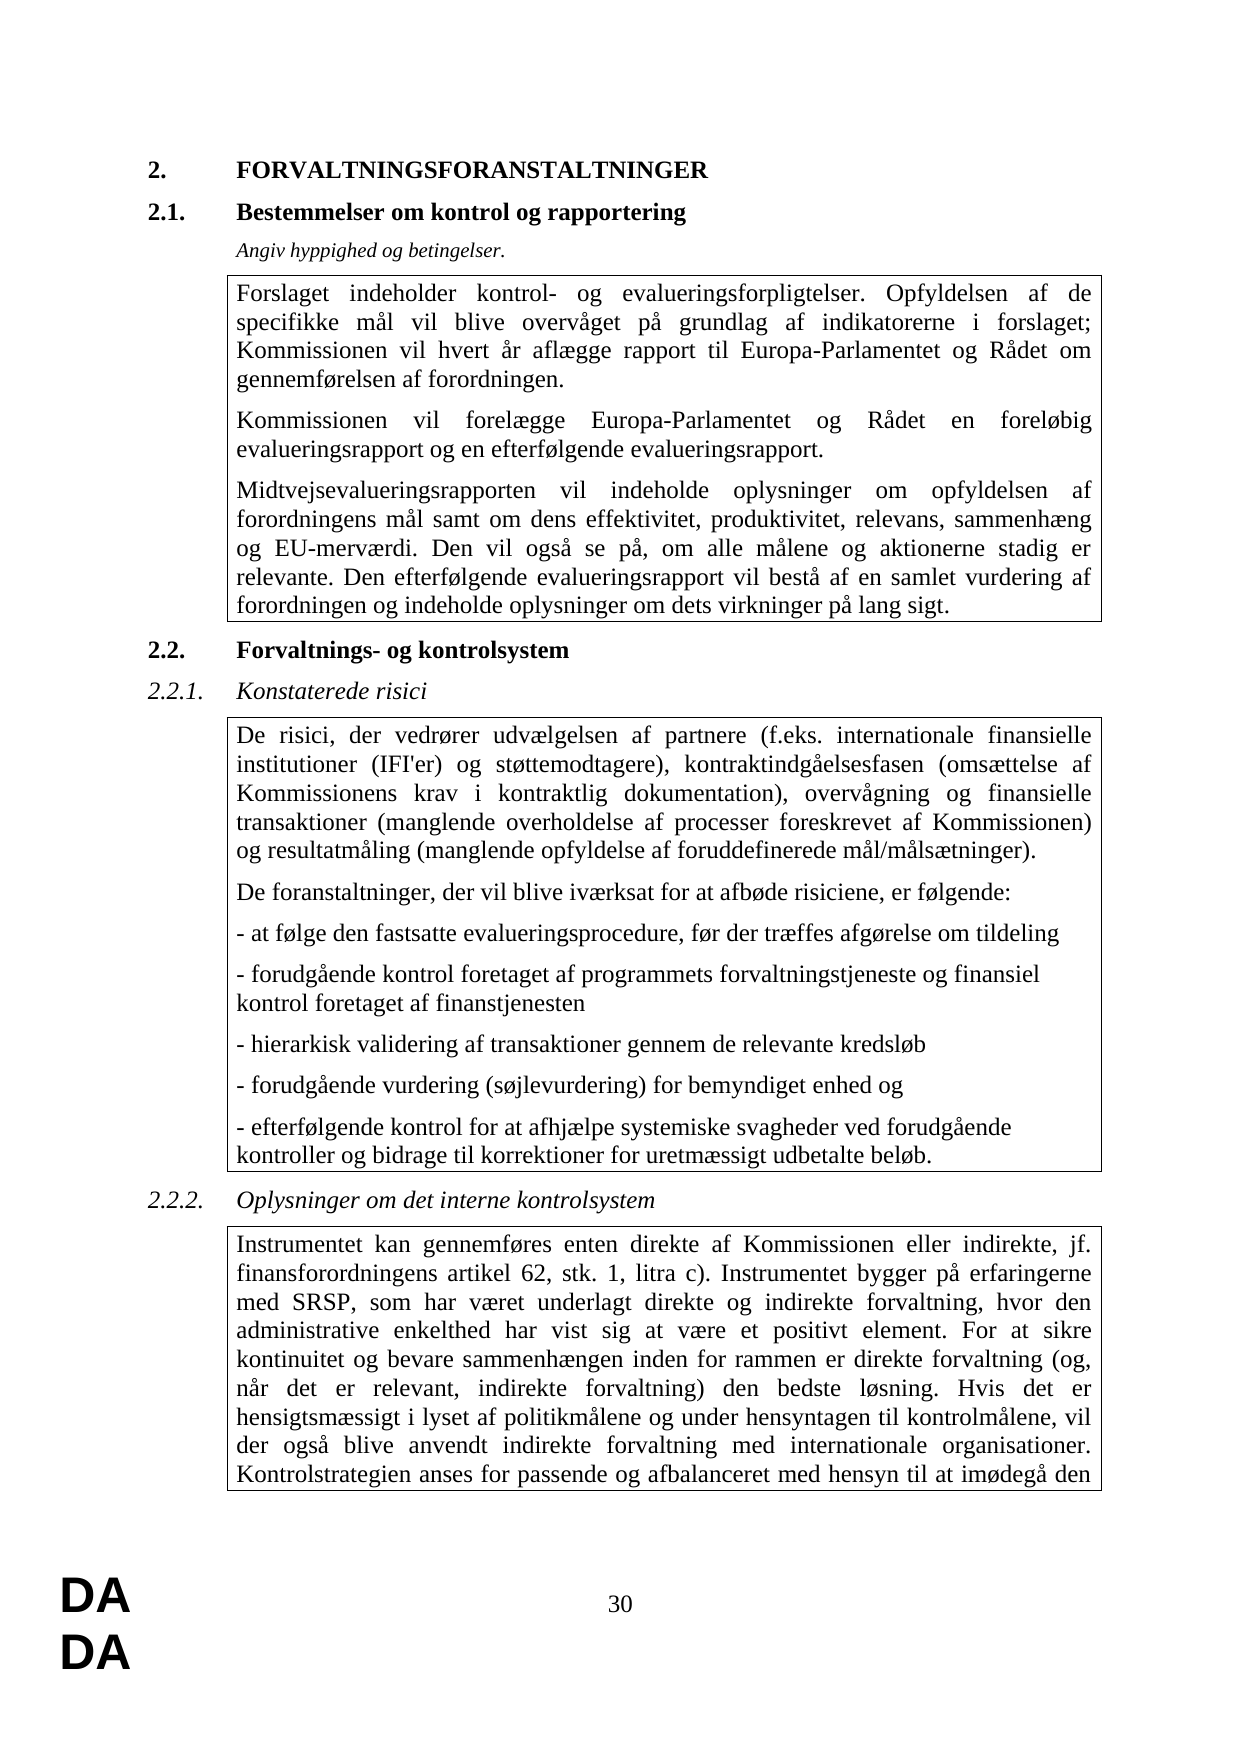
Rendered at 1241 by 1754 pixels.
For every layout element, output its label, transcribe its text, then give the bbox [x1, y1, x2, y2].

text Midtvejsevalueringsrapporten vil indeholde oplysninger om opfyldelsen af forordningens mål samt om dens effektivitet, produktivitet, relevans, sammenhæng og EU-merværdi. Den vil også se på, om alle målene og aktionerne stadig er relevante. Den efterfølgende evalueringsrapport vil bestå af en samlet vurdering af forordningen og indeholde oplysninger om dets virkninger på lang sigt. [228, 472, 1101, 621]
subtitle 2.2.2. Oplysninger om det interne kontrolsystem [148, 1185, 1092, 1213]
text De risici, der vedrører udvælgelsen af partnere (f.eks. internationale finansielle institutioner (IFI'er) og støttemodtagere), kontraktindgåelsesfasen (omsættelse af Kommissionens krav i kontraktlig dokumentation), overvågning og finansielle transaktioner (manglende overholdelse af processer foreskrevet af Kommissionen) og resultatmåling (manglende opfyldelse af foruddefinerede mål/målsætninger). [228, 718, 1101, 864]
subtitle 2. FORVALTNINGSFORANSTALTNINGER [148, 156, 1092, 184]
text - forudgående vurdering (søjlevurdering) for bemyndiget enhed og [228, 1067, 1101, 1099]
text Kommissionen vil forelægge Europa-Parlamentet og Rådet en foreløbig evalueringsrapport og en efterfølgende evalueringsrapport. [228, 402, 1101, 463]
subtitle 2.2.1. Konstaterede risici [148, 676, 1092, 705]
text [228, 1227, 1101, 1490]
subtitle 2.2. Forvaltnings- og kontrolsystem [148, 635, 1092, 663]
text De foranstaltninger, der vil blive iværksat for at afbøde risiciene, er følgende: [228, 873, 1101, 905]
text - at følge den fastsatte evalueringsprocedure, før der træffes afgørelse om tildeling [228, 915, 1101, 947]
text - efterfølgende kontrol for at afhjælpe systemiske svagheder ved forudgående kontroller og bidrage til korrektioner for uretmæssigt udbetalte beløb. [228, 1108, 1101, 1171]
subtitle 2.1. Bestemmelser om kontrol og rapportering [148, 197, 1092, 226]
text - hierarkisk validering af transaktioner gennem de relevante kredsløb [228, 1026, 1101, 1058]
text Angiv hyppighed og betingelser. [236, 238, 1092, 262]
text Forslaget indeholder kontrol- og evalueringsforpligtelser. Opfyldelsen af de specifikke mål vil blive overvåget på grundlag af indikatorerne i forslaget; Kommissionen vil hvert år aflægge rapport til Europa-Parlamentet og Rådet om gennemførelsen af forordningen. [228, 276, 1101, 393]
text - forudgående kontrol foretaget af programmets forvaltningstjeneste og finansiel kontrol foretaget af finanstjenesten [228, 956, 1101, 1017]
